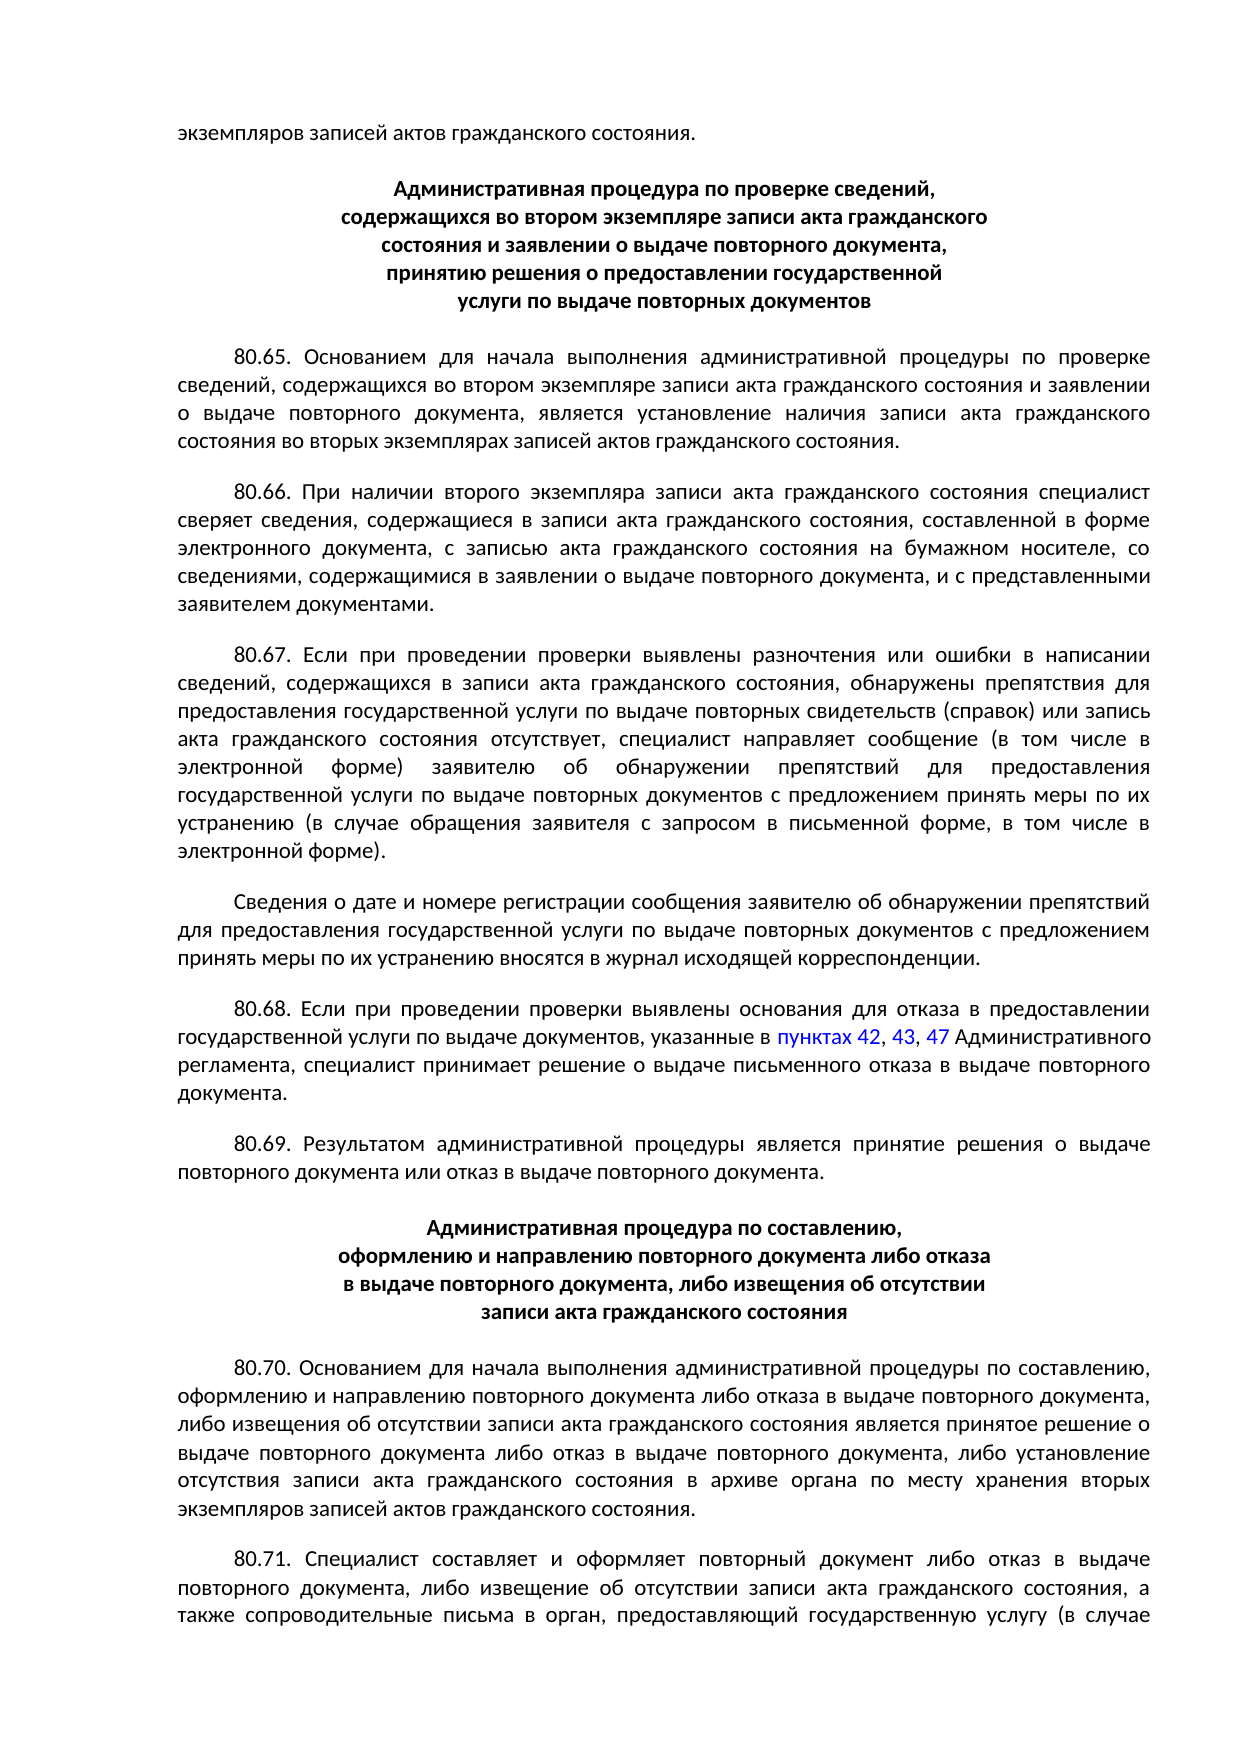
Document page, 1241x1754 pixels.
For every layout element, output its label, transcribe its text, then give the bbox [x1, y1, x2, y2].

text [177, 1544, 1152, 1629]
title оформлению и направлению повторного документа либо отказа [177, 1241, 1152, 1269]
title записи акта гражданского состояния [177, 1297, 1152, 1326]
title в выдаче повторного документа, либо извещения об отсутствии [177, 1269, 1152, 1297]
text Сведения о дате и номере регистрации сообщения заявителю об обнаружении препятствий для предоставления государственной услуги по выдаче повторных документов с предложением принять меры по их устранению вносятся в журнал исходящей корреспонденции. [177, 887, 1152, 971]
text 80.65. Основанием для начала выполнения административной процедуры по проверке сведений, содержащихся во втором экземпляре записи акта гражданского состояния и заявлении о выдаче повторного документа, является установление наличия записи акта гражданского состояния во вторых экземплярах записей актов гражданского состояния. [177, 342, 1152, 454]
text 80.69. Результатом административной процедуры является принятие решения о выдаче повторного документа или отказ в выдаче повторного документа. [177, 1129, 1152, 1185]
title принятию решения о предоставлении государственной [177, 258, 1152, 286]
title состояния и заявлении о выдаче повторного документа, [177, 230, 1152, 258]
title Административная процедура по составлению, [177, 1213, 1152, 1241]
text 80.70. Основанием для начала выполнения административной процедуры по составлению, оформлению и направлению повторного документа либо отказа в выдаче повторного документа, либо извещения об отсутствии записи акта гражданского состояния является принятое решение о выдаче повторного документа либо отказ в выдаче повторного документа, либо установление отсутствия записи акта гражданского состояния в архиве органа по месту хранения вторых экземпляров записей актов гражданского состояния. [177, 1353, 1152, 1522]
text 80.67. Если при проведении проверки выявлены разночтения или ошибки в написании сведений, содержащихся в записи акта гражданского состояния, обнаружены препятствия для предоставления государственной услуги по выдаче повторных свидетельств (справок) или запись акта гражданского состояния отсутствует, специалист направляет сообщение (в том числе в электронной форме) заявителю об обнаружении препятствий для предоставления государственной услуги по выдаче повторных документов с предложением принять меры по их устранению (в случае обращения заявителя с запросом в письменной форме, в том числе в электронной форме). [177, 640, 1152, 864]
text 80.68. Если при проведении проверки выявлены основания для отказа в предоставлении государственной услуги по выдаче документов, указанные в пунктах 42, 43, 47 Административного регламента, специалист принимает решение о выдаче письменного отказа в выдаче повторного документа. [177, 994, 1152, 1106]
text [177, 118, 1152, 146]
title Административная процедура по проверке сведений, [177, 174, 1152, 202]
title услуги по выдаче повторных документов [177, 286, 1152, 314]
text 80.66. При наличии второго экземпляра записи акта гражданского состояния специалист сверяет сведения, содержащиеся в записи акта гражданского состояния, составленной в форме электронного документа, с записью акта гражданского состояния на бумажном носителе, со сведениями, содержащимися в заявлении о выдаче повторного документа, и с представленными заявителем документами. [177, 477, 1152, 617]
title содержащихся во втором экземпляре записи акта гражданского [177, 202, 1152, 230]
